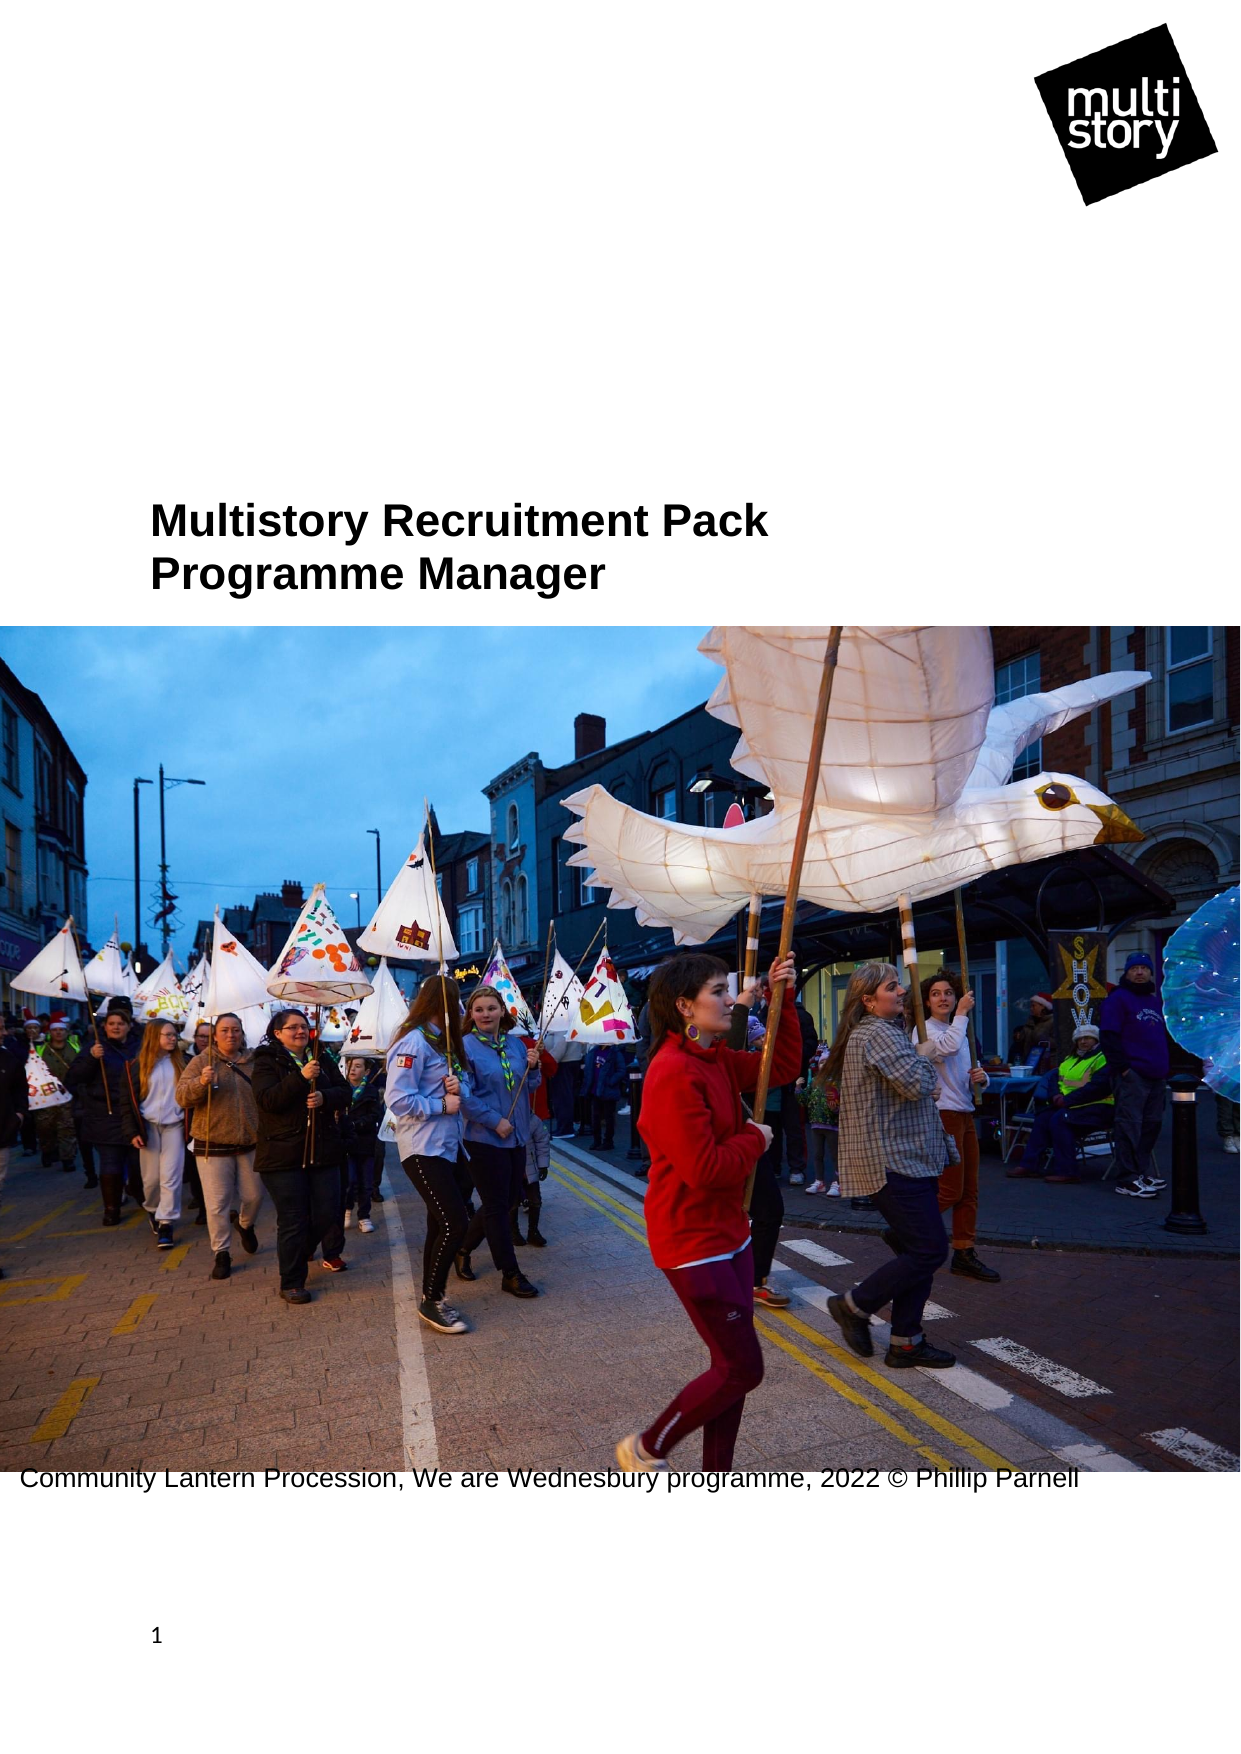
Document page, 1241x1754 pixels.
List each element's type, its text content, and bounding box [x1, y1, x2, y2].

text Programme Manager [150, 546, 1090, 599]
text Multistory Recruitment Pack [150, 494, 1090, 546]
picture [1016, 2, 1234, 221]
picture [0, 626, 1241, 1472]
